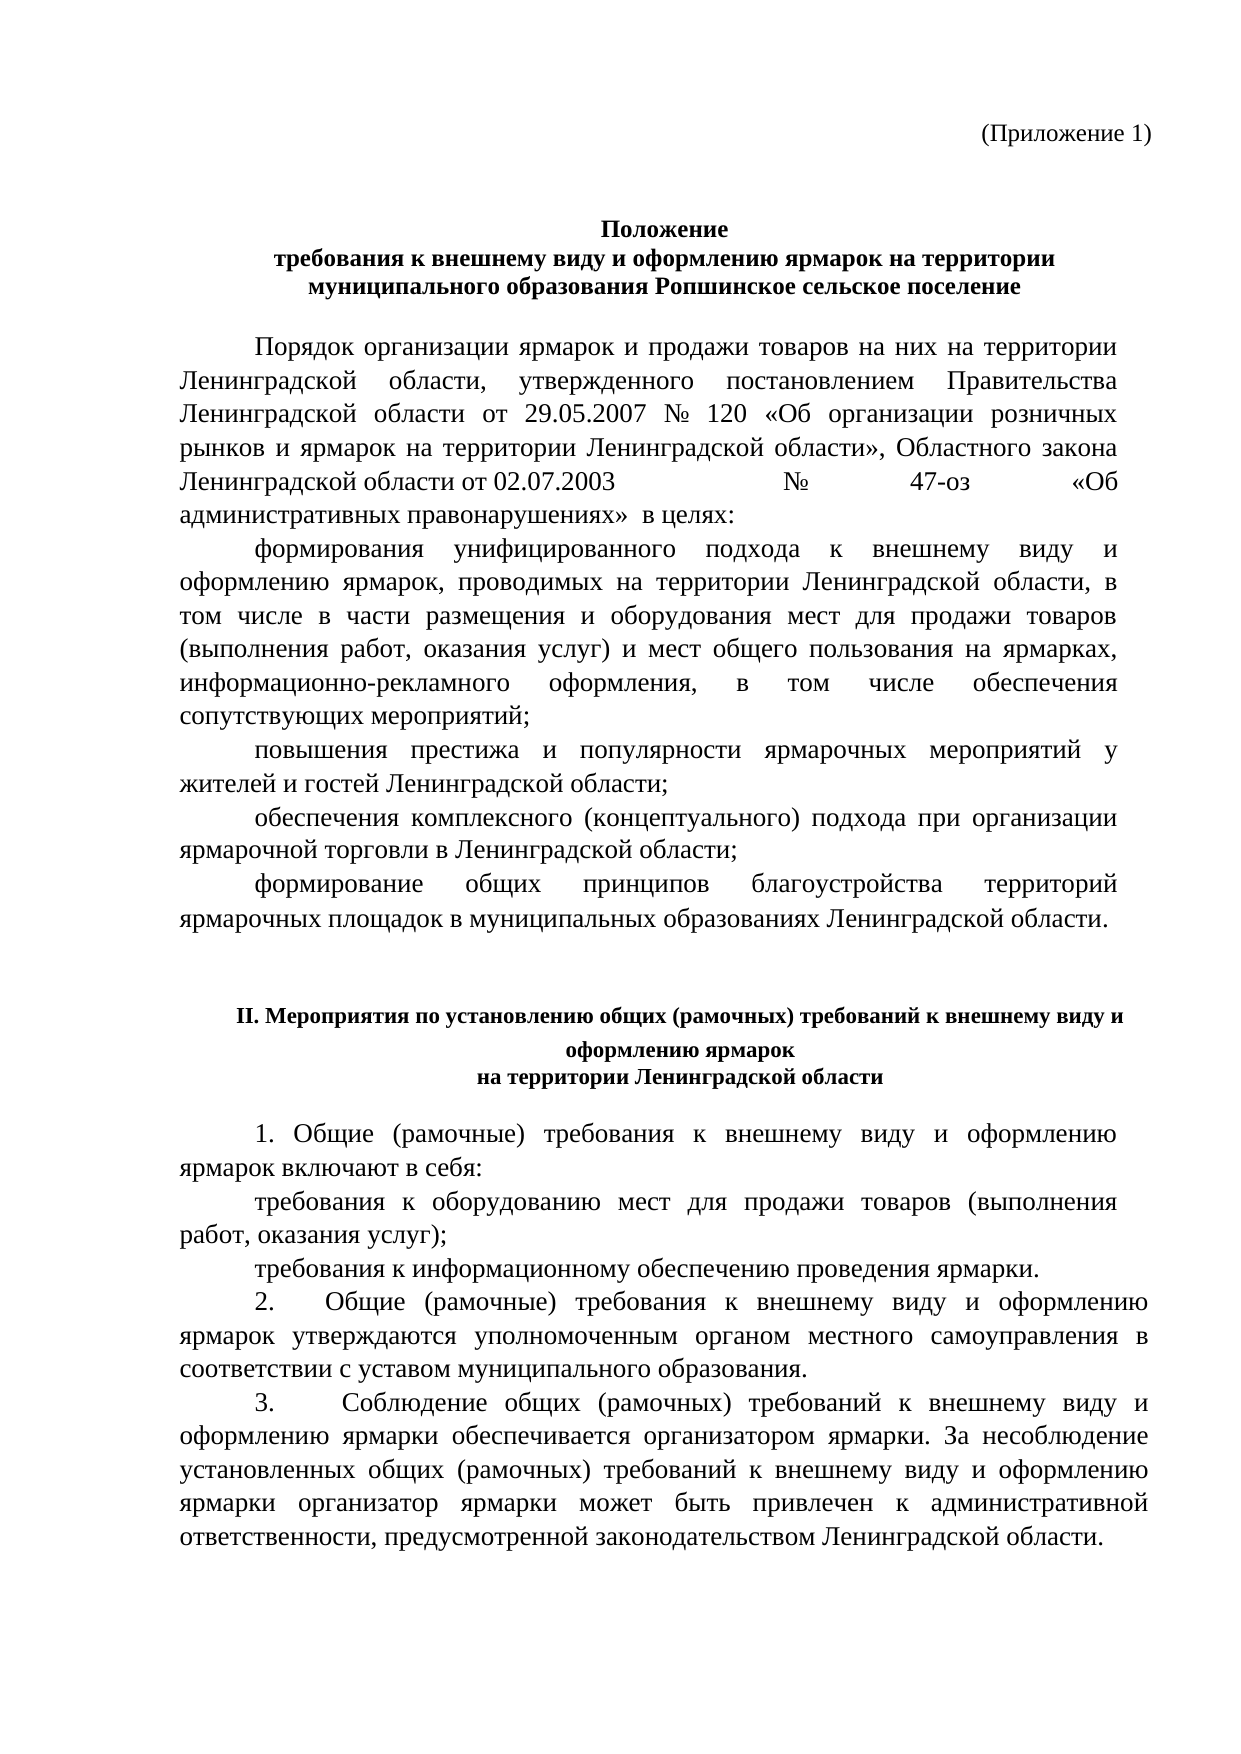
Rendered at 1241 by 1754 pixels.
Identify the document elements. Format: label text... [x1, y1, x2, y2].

text Положение [177, 214, 1152, 243]
text Порядок организации ярмарок и продажи товаров на них на территории Ленинградской области, утвержденного постановлением Правительства Ленинградской области от 29.05.2007 № 120 «Об организации розничных рынков и ярмарок на территории Ленинградской области», Областного закона Ленинградской области от 02.07.2003 № 47-оз «Об административных правонарушениях» в целях: [179, 329, 1118, 530]
text требования к внешнему виду и оформлению ярмарок на территории муниципального образования Ропшинское сельское поселение [177, 243, 1152, 300]
text требования к оборудованию мест для продажи товаров (выполнения работ, оказания услуг); [179, 1183, 1118, 1250]
list Общие (рамочные) требования к внешнему виду и оформлению ярмарок утверждаются уполномоченным органом местного самоуправления в соответствии с уставом муниципального образования. [179, 1284, 1149, 1384]
text обеспечения комплексного (концептуального) подхода при организации ярмарочной торговли в Ленинградской области; [179, 800, 1118, 866]
text формирования унифицированного подхода к внешнему виду и оформлению ярмарок, проводимых на территории Ленинградской области, в том числе в части размещения и оборудования мест для продажи товаров (выполнения работ, оказания услуг) и мест общего пользования на ярмарках, информационно-рекламного оформления, в том числе обеспечения сопутствующих мероприятий; [179, 530, 1118, 731]
text повышения престижа и популярности ярмарочных мероприятий у жителей и гостей Ленинградской области; [179, 731, 1118, 800]
text II. Мероприятия по установлению общих (рамочных) требований к внешнему виду и оформлению ярмарок [208, 996, 1152, 1065]
text формирование общих принципов благоустройства территорий ярмарочных площадок в муниципальных образованиях Ленинградской области. [179, 866, 1118, 934]
text на территории Ленинградской области [208, 1065, 1152, 1090]
text требования к информационному обеспечению проведения ярмарки. [179, 1250, 1152, 1284]
text 1. Общие (рамочные) требования к внешнему виду и оформлению ярмарок включают в себя: [179, 1116, 1118, 1183]
list Соблюдение общих (рамочных) требований к внешнему виду и оформлению ярмарки обеспечивается организатором ярмарки. За несоблюдение установленных общих (рамочных) требований к внешнему виду и оформлению ярмарки организатор ярмарки может быть привлечен к административной ответственности, предусмотренной законодательством Ленинградской области. [179, 1384, 1149, 1552]
text (Приложение 1) [177, 118, 1152, 147]
